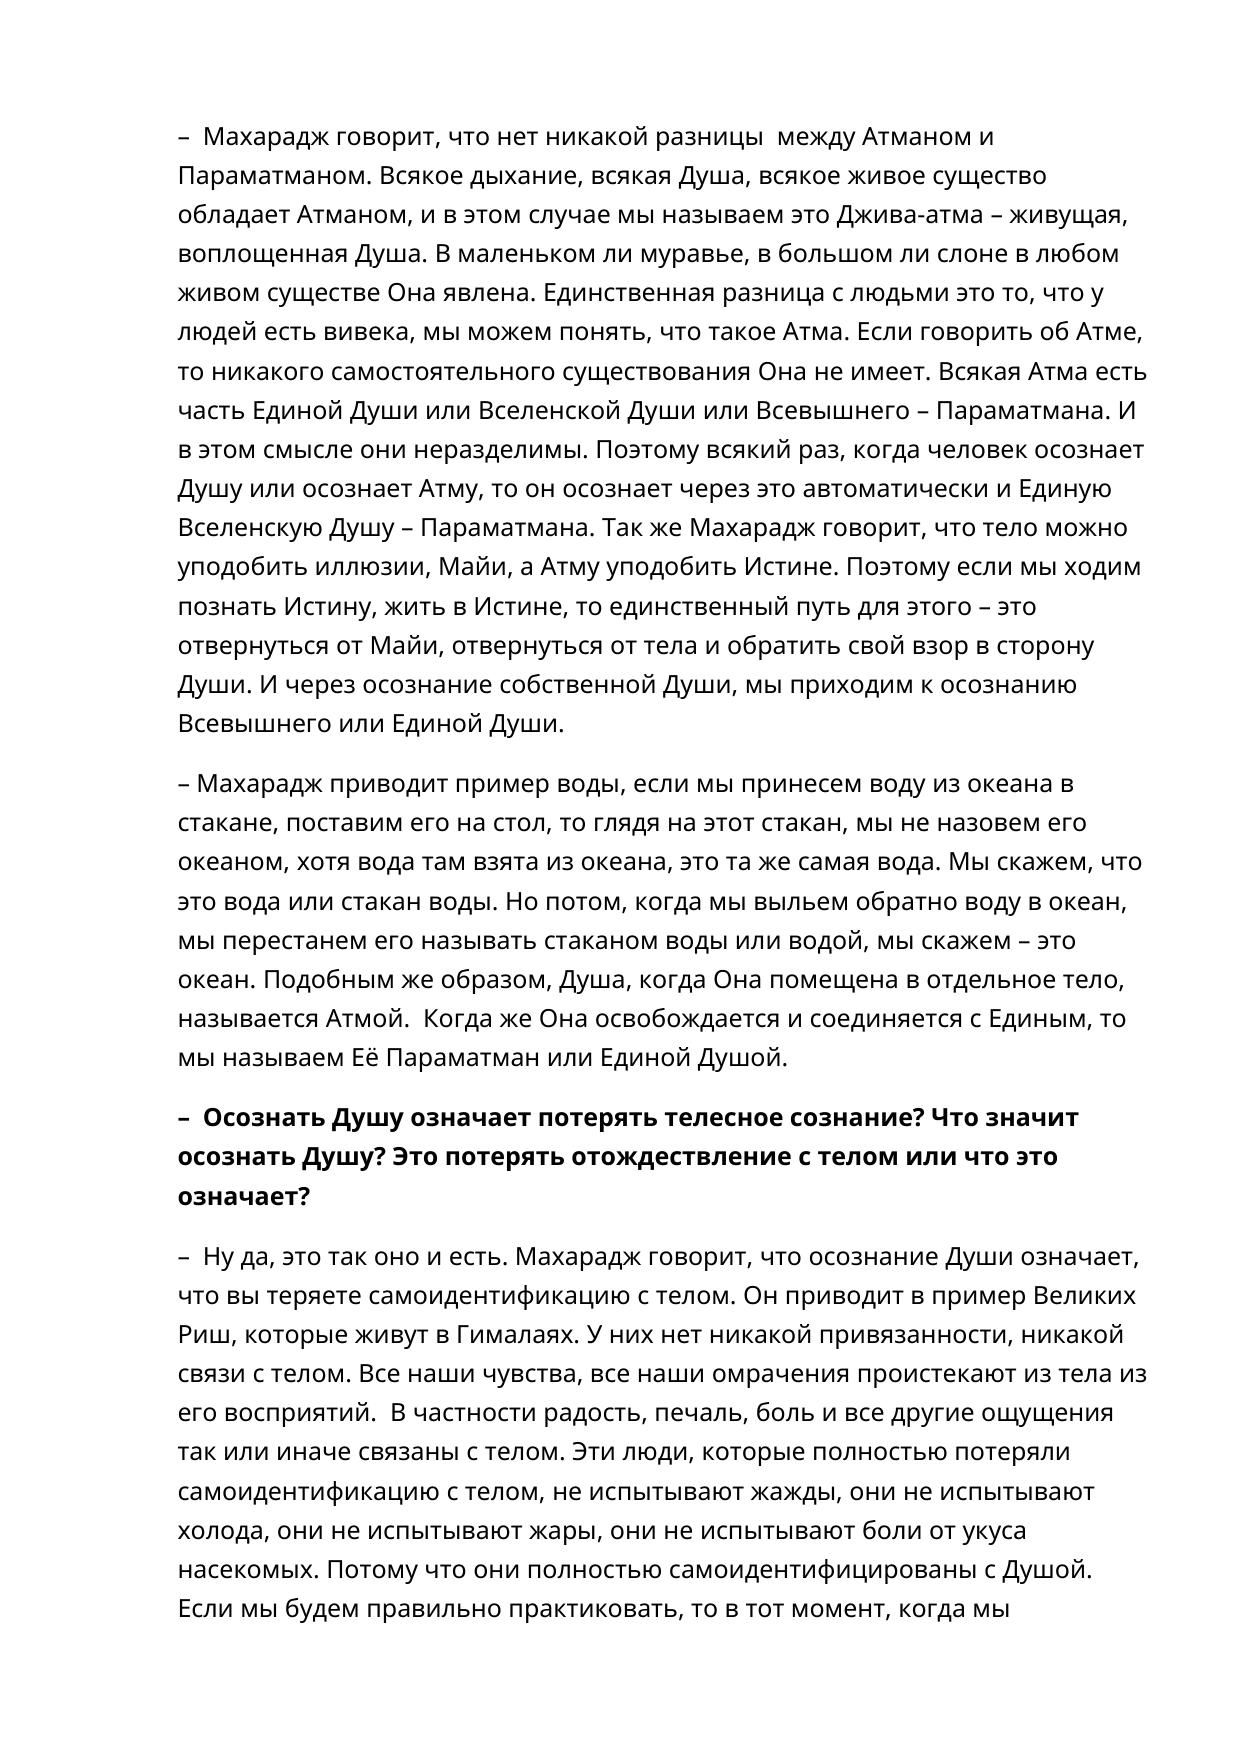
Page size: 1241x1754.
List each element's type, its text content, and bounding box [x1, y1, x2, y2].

text – Махарадж приводит пример воды, если мы принесем воду из океана в стакане, поставим его на стол, то глядя на этот стакан, мы не назовем его океаном, хотя вода там взята из океана, это та же самая вода. Мы скажем, что это вода или стакан воды. Но потом, когда мы выльем обратно воду в океан, мы перестанем его называть стаканом воды или водой, мы скажем – это океан. Подобным же образом, Душа, когда Она помещена в отдельное тело, называется Атмой. Когда же Она освобождается и соединяется с Единым, то мы называем Её Параматман или Единой Душой. [177, 766, 1152, 1074]
text – Махарадж говорит, что нет никакой разницы между Атманом и Параматманом. Всякое дыхание, всякая Душа, всякое живое существо обладает Атманом, и в этом случае мы называем это Джива-атма – живущая, воплощенная Душа. В маленьком ли муравье, в большом ли слоне в любом живом существе Она явлена. Единственная разница с людьми это то, что у людей есть вивека, мы можем понять, что такое Атма. Если говорить об Атме, то никакого самостоятельного существования Она не имеет. Всякая Атма есть часть Единой Души или Вселенской Души или Всевышнего – Параматмана. И в этом смысле они неразделимы. Поэтому всякий раз, когда человек осознает Душу или осознает Атму, то он осознает через это автоматически и Единую Вселенскую Душу – Параматмана. Так же Махарадж говорит, что тело можно уподобить иллюзии, Майи, а Атму уподобить Истине. Поэтому если мы ходим познать Истину, жить в Истине, то единственный путь для этого – это отвернуться от Майи, отвернуться от тела и обратить свой взор в сторону Души. И через осознание собственной Души, мы приходим к осознанию Всевышнего или Единой Души. [177, 118, 1152, 740]
text – Осознать Душу означает потерять телесное сознание? Что значит осознать Душу? Это потерять отождествление с телом или что это означает? [177, 1100, 1152, 1212]
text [177, 1238, 1152, 1625]
